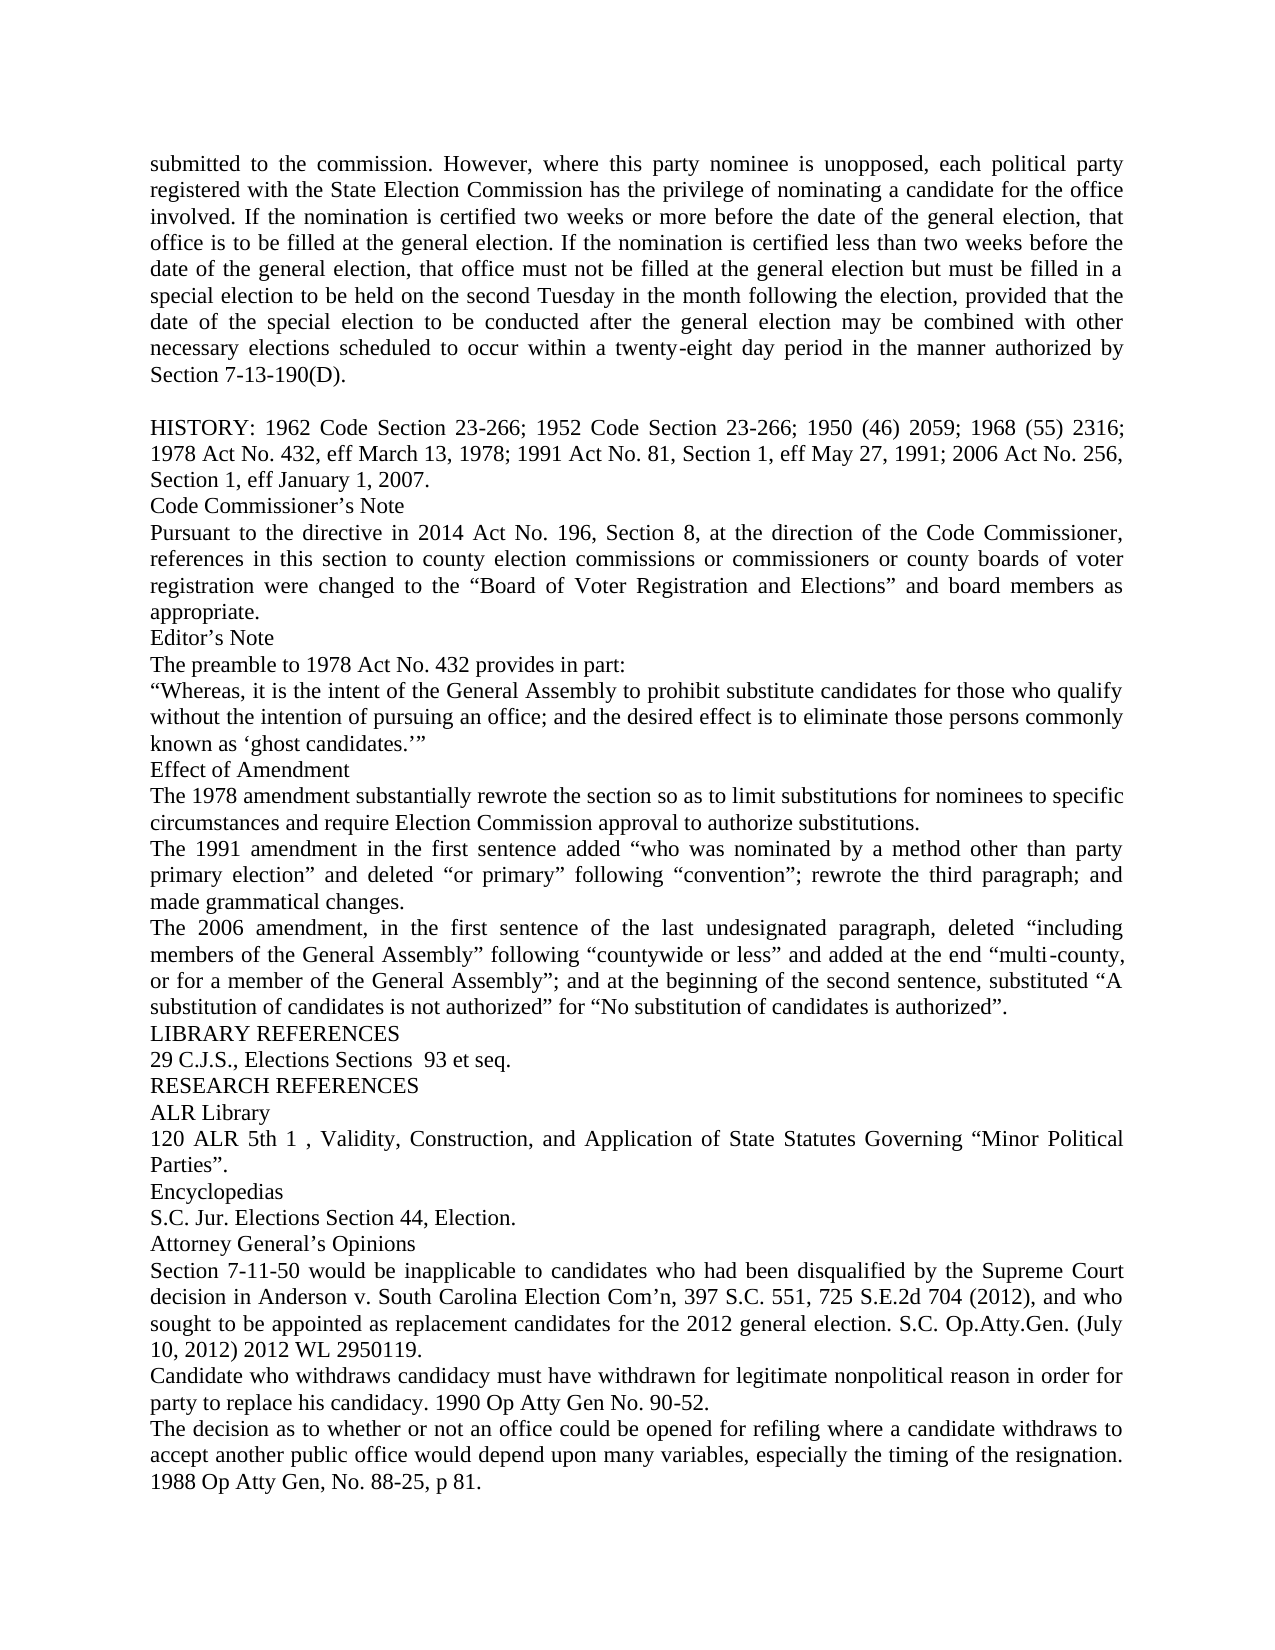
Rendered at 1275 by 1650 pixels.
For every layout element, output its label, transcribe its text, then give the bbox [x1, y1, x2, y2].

text Editor’s Note [150, 624, 1125, 651]
text HISTORY: 1962 Code Section 23-266; 1952 Code Section 23-266; 1950 (46) 2059; 1968 (55) 2316; 1978 Act No. 432, eff March 13, 1978; 1991 Act No. 81, Section 1, eff May 27, 1991; 2006 Act No. 256, Section 1, eff January 1, 2007. [150, 413, 1125, 493]
text Section 7-11-50 would be inapplicable to candidates who had been disqualified by the Supreme Court decision in Anderson v. South Carolina Election Com’n, 397 S.C. 551, 725 S.E.2d 704 (2012), and who sought to be appointed as replacement candidates for the 2012 general election. S.C. Op.Atty.Gen. (July 10, 2012) 2012 WL 2950119. [150, 1257, 1125, 1362]
text 120 ALR 5th 1 , Validity, Construction, and Application of State Statutes Governing “Minor Political Parties”. [150, 1125, 1125, 1178]
text The 1991 amendment in the first sentence added “who was nominated by a method other than party primary election” and deleted “or primary” following “convention”; rewrote the third paragraph; and made grammatical changes. [150, 835, 1125, 914]
text ALR Library [150, 1099, 1125, 1125]
text Pursuant to the directive in 2014 Act No. 196, Section 8, at the direction of the Code Commissioner, references in this section to county election commissions or commissioners or county boards of voter registration were changed to the “Board of Voter Registration and Elections” and board members as appropriate. [150, 519, 1125, 624]
text The preamble to 1978 Act No. 432 provides in part: [150, 651, 1125, 677]
text The 1978 amendment substantially rewrote the section so as to limit substitutions for nominees to specific circumstances and require Election Commission approval to authorize substitutions. [150, 782, 1125, 835]
text Encyclopedias [150, 1178, 1125, 1204]
text 29 C.J.S., Elections Sections 93 et seq. [150, 1046, 1125, 1072]
text The 2006 amendment, in the first sentence of the last undesignated paragraph, deleted “including members of the General Assembly” following “countywide or less” and added at the end “multi-county, or for a member of the General Assembly”; and at the beginning of the second sentence, substituted “A substitution of candidates is not authorized” for “No substitution of candidates is authorized”. [150, 914, 1125, 1020]
text Code Commissioner’s Note [150, 493, 1125, 519]
text “Whereas, it is the intent of the General Assembly to prohibit substitute candidates for those who qualify without the intention of pursuing an office; and the desired effect is to eliminate those persons commonly known as ‘ghost candidates.’” [150, 677, 1125, 756]
text Attorney General’s Opinions [150, 1231, 1125, 1257]
text RESEARCH REFERENCES [150, 1072, 1125, 1099]
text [150, 150, 1125, 387]
text LIBRARY REFERENCES [150, 1020, 1125, 1046]
text The decision as to whether or not an office could be opened for refiling where a candidate withdraws to accept another public office would depend upon many variables, especially the timing of the resignation. 1988 Op Atty Gen, No. 88-25, p 81. [150, 1415, 1125, 1494]
text S.C. Jur. Elections Section 44, Election. [150, 1204, 1125, 1231]
text Effect of Amendment [150, 756, 1125, 782]
text Candidate who withdraws candidacy must have withdrawn for legitimate nonpolitical reason in order for party to replace his candidacy. 1990 Op Atty Gen No. 90-52. [150, 1362, 1125, 1415]
